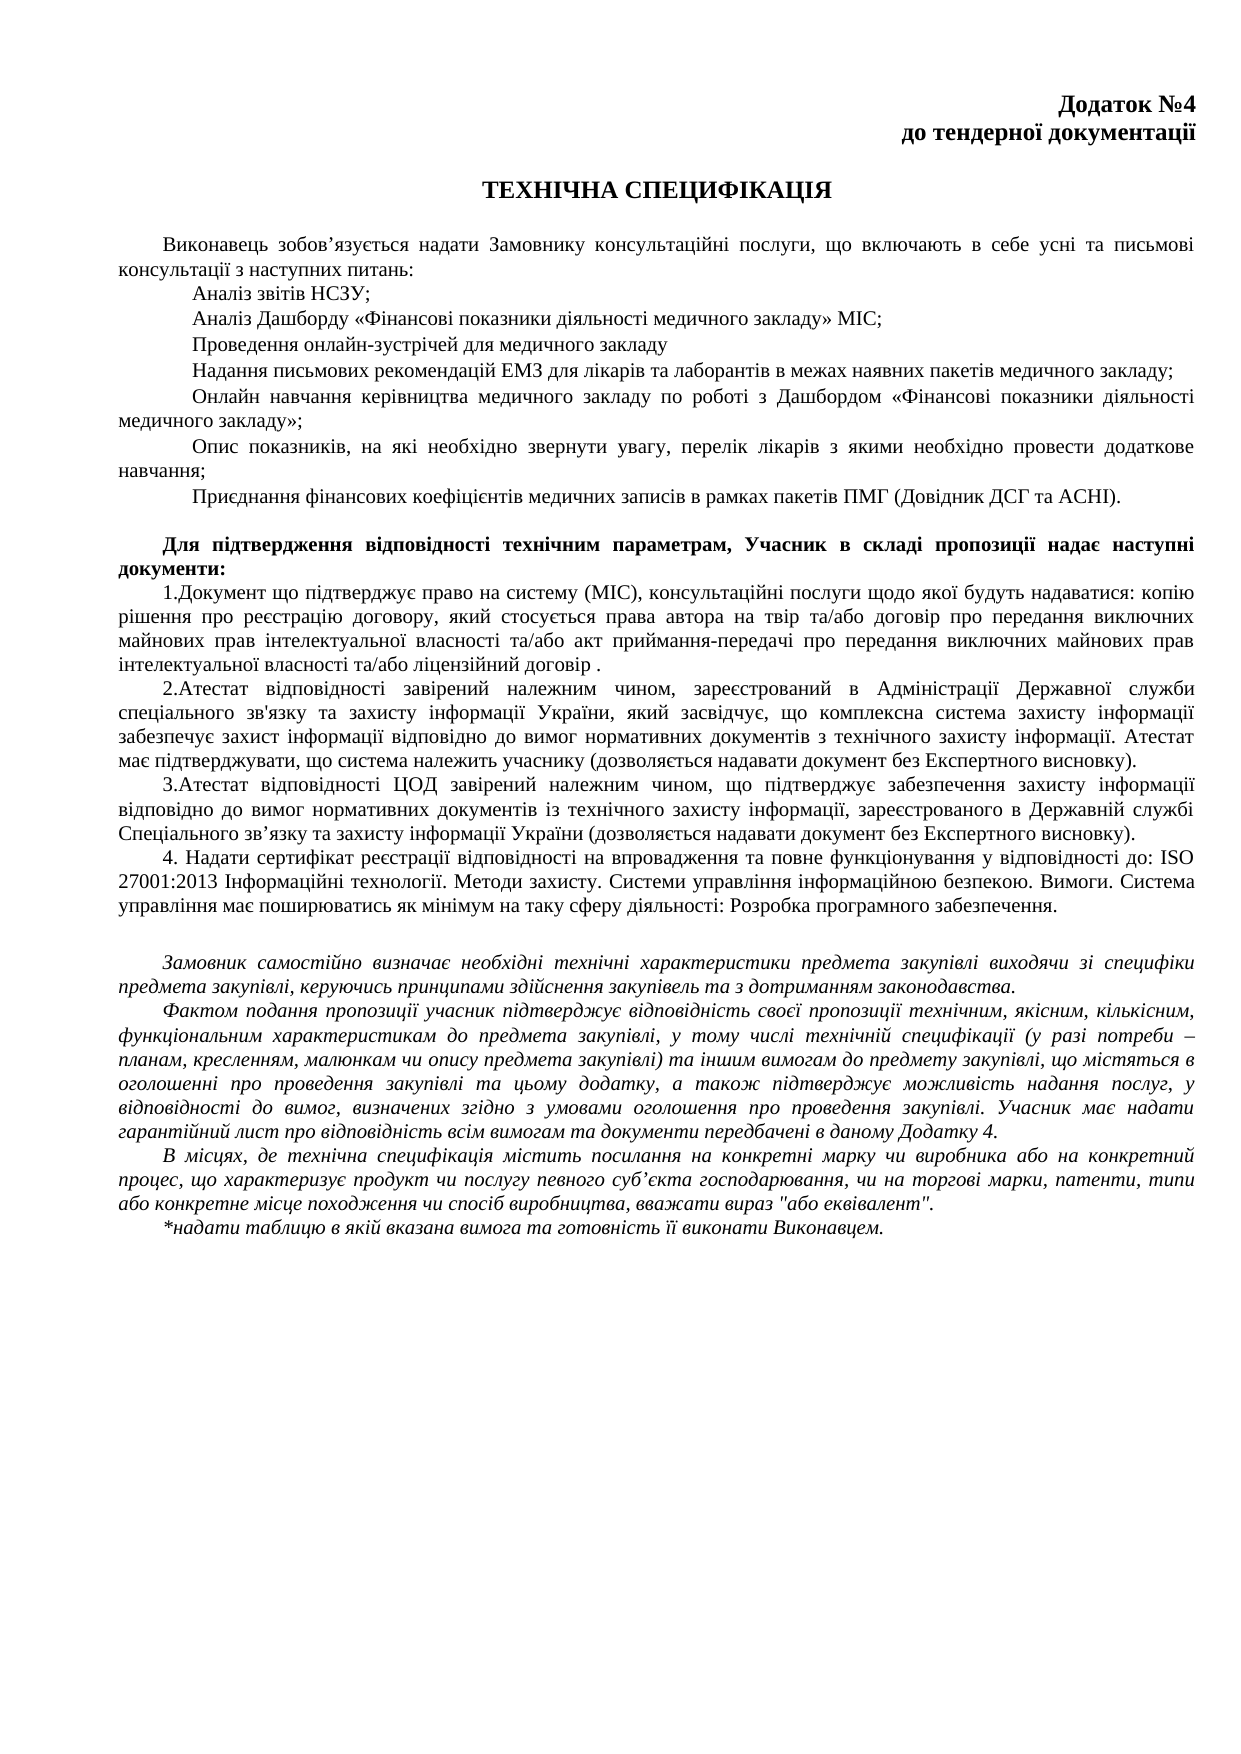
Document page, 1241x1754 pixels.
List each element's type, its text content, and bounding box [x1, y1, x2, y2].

text Замовник самостійно визначає необхідні технічні характеристики предмета закупівлі виходячи зі специфіки предмета закупівлі, керуючись принципами здійснення закупівель та з дотриманням законодавства. [118, 950, 1196, 998]
list Приєднання фінансових коефіцієнтів медичних записів в рамках пакетів ПМГ (Довідник ДСГ та АСНІ). [118, 484, 1196, 508]
list Надання письмових рекомендацій ЕМЗ для лікарів та лаборантів в межах наявних пакетів медичного закладу; [118, 358, 1196, 382]
text 2.Атестат відповідності завірений належним чином, зареєстрований в Адміністрації Державної служби спеціального зв'язку та захисту інформації України, який засвідчує, що комплексна система захисту інформації забезпечує захист інформації відповідно до вимог нормативних документів з технічного захисту інформації. Атестат має підтверджувати, що система належить учаснику (дозволяється надавати документ без Експертного висновку). [118, 676, 1196, 772]
text ТЕХНІЧНА СПЕЦИФІКАЦІЯ [118, 175, 1196, 204]
list Аналіз звітів НСЗУ; [118, 281, 1196, 304]
list Онлайн навчання керівництва медичного закладу по роботі з Дашбордом «Фінансові показники діяльності медичного закладу»; [118, 384, 1196, 432]
text *надати таблицю в якій вказана вимога та готовність її виконати Виконавцем. [118, 1215, 1196, 1239]
text В місцях, де технічна специфікація містить посилання на конкретні марку чи виробника або на конкретний процес, що характеризує продукт чи послугу певного суб’єкта господарювання, чи на торгові марки, патенти, типи або конкретне місце походження чи спосіб виробництва, вважати вираз "або еквівалент". [118, 1143, 1196, 1215]
text до тендерної документації [118, 117, 1196, 146]
text Для підтвердження відповідності технічним параметрам, Учасник в складі пропозиції надає наступні документи: [118, 532, 1196, 580]
text Додаток №4 [118, 89, 1196, 117]
list Проведення онлайн-зустрічей для медичного закладу [118, 332, 1196, 356]
list Опис показників, на які необхідно звернути увагу, перелік лікарів з якими необхідно провести додаткове навчання; [118, 434, 1196, 482]
text 4. Надати сертифікат реєстрації відповідності на впровадження та повне функціонування у відповідності до: ISO 27001:2013 Інформаційні технології. Методи захисту. Системи управління інформаційною безпекою. Вимоги. Система управління має поширюватись як мінімум на таку сферу діяльності: Розробка програмного забезпечення. [118, 844, 1196, 917]
list Аналіз Дашборду «Фінансові показники діяльності медичного закладу» МІС; [118, 306, 1196, 330]
text 3.Атестат відповідності ЦОД завірений належним чином, що підтверджує забезпечення захисту інформації відповідно до вимог нормативних документів із технічного захисту інформації, зареєстрованого в Державній службі Спеціального зв’язку та захисту інформації України (дозволяється надавати документ без Експертного висновку). [118, 772, 1196, 844]
text Виконавець зобов’язується надати Замовнику консультаційні послуги, що включають в себе усні та письмові консультації з наступних питань: [118, 232, 1196, 281]
text 1.Документ що підтверджує право на систему (МІС), консультаційні послуги щодо якої будуть надаватися: копію рішення про реєстрацію договору, який стосується права автора на твір та/або договір про передання виключних майнових прав інтелектуальної власності та/або акт приймання-передачі про передання виключних майнових прав інтелектуальної власності та/або ліцензійний договір . [118, 580, 1196, 676]
text Фактом подання пропозиції учасник підтверджує відповідність своєї пропозиції технічним, якісним, кількісним, функціональним характеристикам до предмета закупівлі, у тому числі технічній специфікації (у разі потреби – планам, кресленням, малюнкам чи опису предмета закупівлі) та іншим вимогам до предмету закупівлі, що містяться в оголошенні про проведення закупівлі та цьому додатку, а також підтверджує можливість надання послуг, у відповідності до вимог, визначених згідно з умовами оголошення про проведення закупівлі. Учасник має надати гарантійний лист про відповідність всім вимогам та документи передбачені в даному Додатку 4. [118, 998, 1196, 1143]
